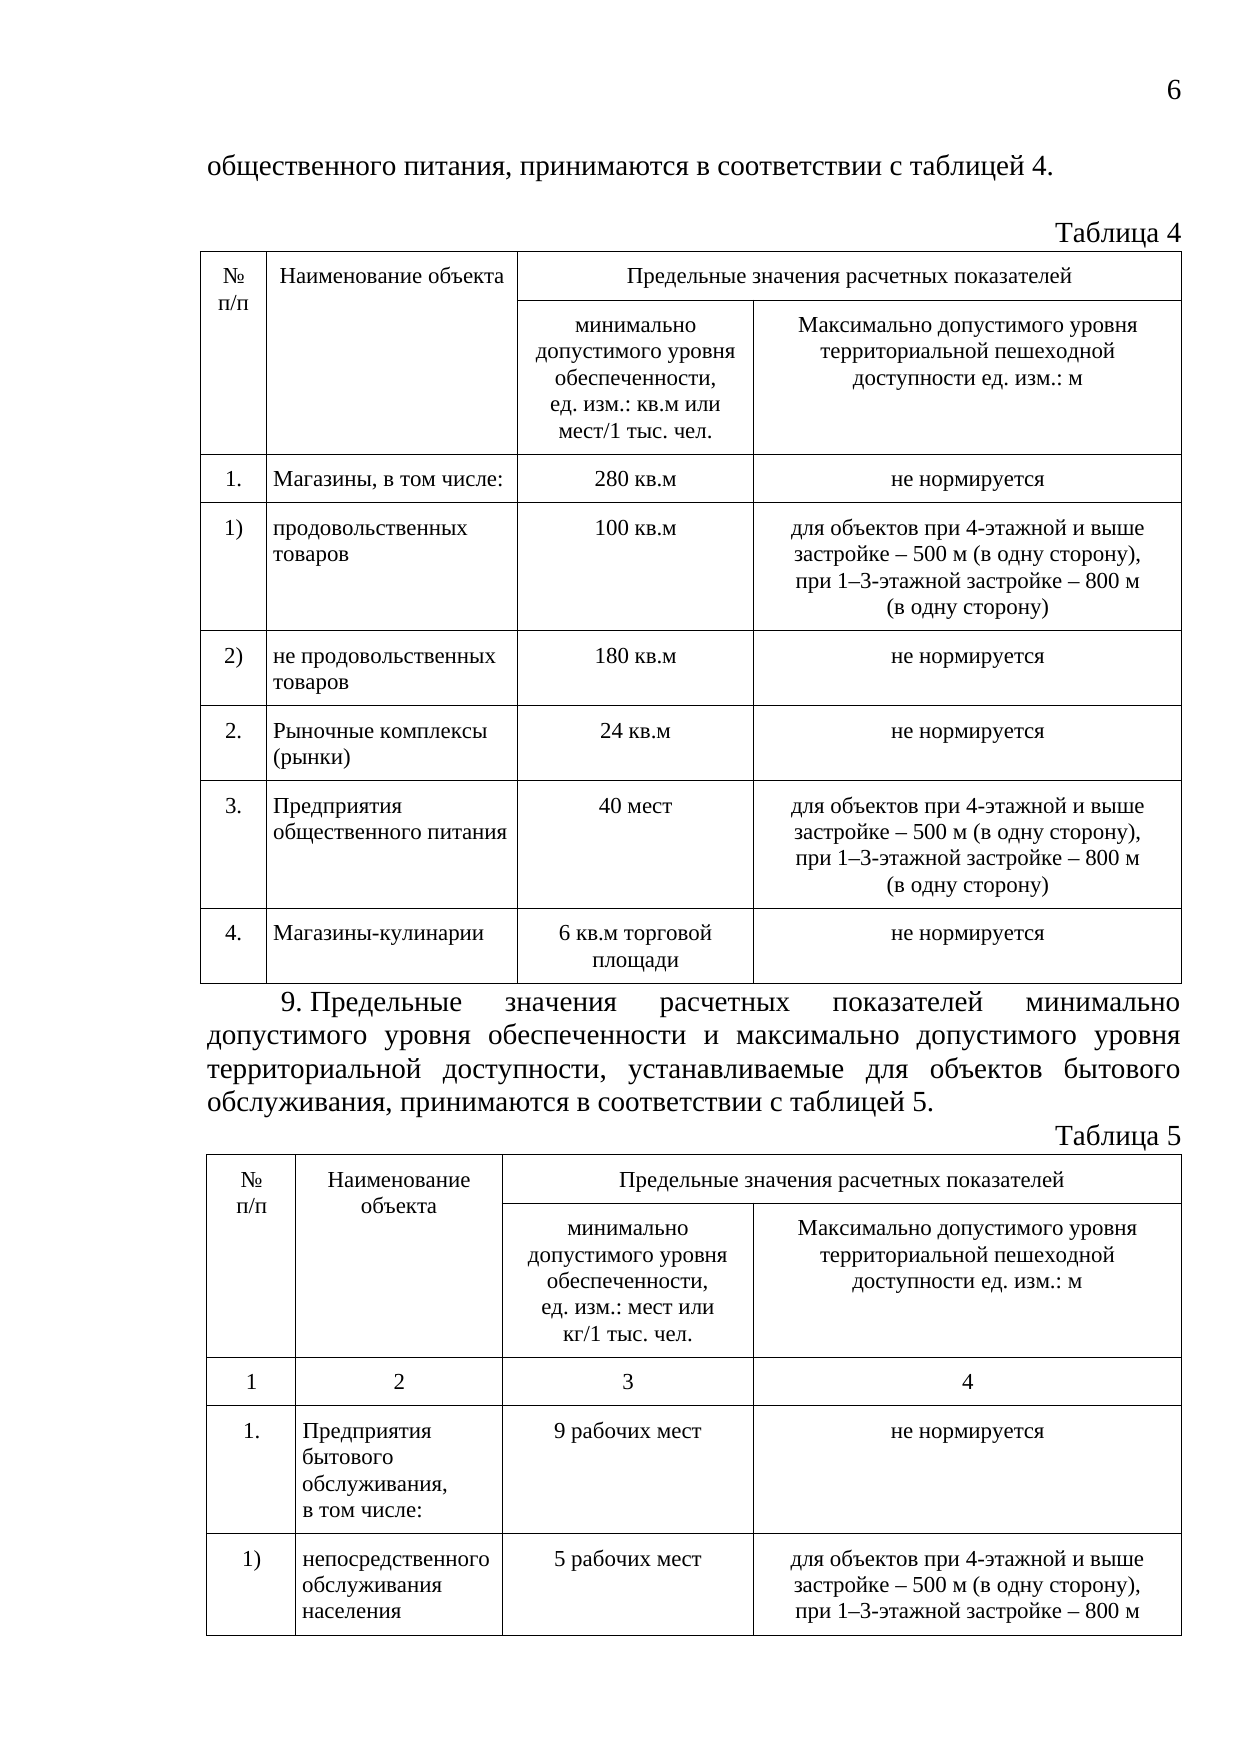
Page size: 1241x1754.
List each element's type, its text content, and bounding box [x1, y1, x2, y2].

table_cell минимально допустимого уровня обеспеченности, ед. изм.: мест или кг/1 тыс. чел. [503, 1204, 753, 1357]
table_cell Максимально допустимого уровня территориальной пешеходной доступности ед. изм.: м [754, 1204, 1181, 1357]
table_cell 9 рабочих мест [503, 1406, 753, 1533]
table_cell не нормируется [754, 1406, 1181, 1533]
table_cell не нормируется [754, 706, 1181, 780]
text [207, 148, 1181, 181]
table_header № п/п [201, 252, 266, 454]
table_cell 4. [201, 909, 266, 983]
table_cell 2. [201, 706, 266, 780]
table_header № п/п [207, 1155, 295, 1357]
table_header Наименование объекта [296, 1155, 502, 1357]
table_cell Магазины, в том числе: [267, 455, 517, 502]
table_header Наименование объекта [267, 252, 517, 454]
table_cell 24 кв.м [518, 706, 753, 780]
table_cell 1) [207, 1534, 295, 1634]
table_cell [754, 1534, 1181, 1634]
table_cell для объектов при 4-этажной и выше застройке – 500 м (в одну сторону), при 1–3-этажной застройке – 800 м (в одну сторону) [754, 503, 1181, 630]
table_cell 180 кв.м [518, 631, 753, 705]
table_cell минимально допустимого уровня обеспеченности, ед. изм.: кв.м или мест/1 тыс. чел. [518, 301, 753, 454]
table_cell Магазины-кулинарии [267, 909, 517, 983]
table_cell 2 [296, 1358, 502, 1405]
text Таблица 5 [207, 1118, 1181, 1151]
table_header Предельные значения расчетных показателей [518, 252, 1181, 299]
table_cell не нормируется [754, 455, 1181, 502]
table_cell 3. [201, 781, 266, 908]
table_cell 40 мест [518, 781, 753, 908]
table_cell не нормируется [754, 909, 1181, 983]
table_cell для объектов при 4-этажной и выше застройке – 500 м (в одну сторону), при 1–3-этажной застройке – 800 м (в одну сторону) [754, 781, 1181, 908]
table_cell 4 [754, 1358, 1181, 1405]
table_cell 3 [503, 1358, 753, 1405]
table_cell не продовольственных товаров [267, 631, 517, 705]
table_cell 2) [201, 631, 266, 705]
table_cell 1. [201, 455, 266, 502]
table_cell не нормируется [754, 631, 1181, 705]
table_cell Максимально допустимого уровня территориальной пешеходной доступности ед. изм.: м [754, 301, 1181, 454]
table_header Предельные значения расчетных показателей [503, 1155, 1181, 1203]
table_cell 5 рабочих мест [503, 1534, 753, 1634]
table_cell 100 кв.м [518, 503, 753, 630]
table_cell Предприятия общественного питания [267, 781, 517, 908]
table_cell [296, 1534, 502, 1634]
table_cell 1. [207, 1406, 295, 1533]
text Таблица 4 [207, 215, 1181, 248]
table_cell 1 [207, 1358, 295, 1405]
text 9. Предельные значения расчетных показателей минимально допустимого уровня обеспеченности и максимально допустимого уровня территориальной доступности, устанавливаемые для объектов бытового обслуживания, принимаются в соответствии с таблицей 5. [207, 984, 1181, 1118]
table_cell продовольственных товаров [267, 503, 517, 630]
table_cell 1) [201, 503, 266, 630]
table_cell 280 кв.м [518, 455, 753, 502]
table_cell 6 кв.м торговой площади [518, 909, 753, 983]
table_cell Предприятия бытового обслуживания, в том числе: [296, 1406, 502, 1533]
table_cell Рыночные комплексы (рынки) [267, 706, 517, 780]
